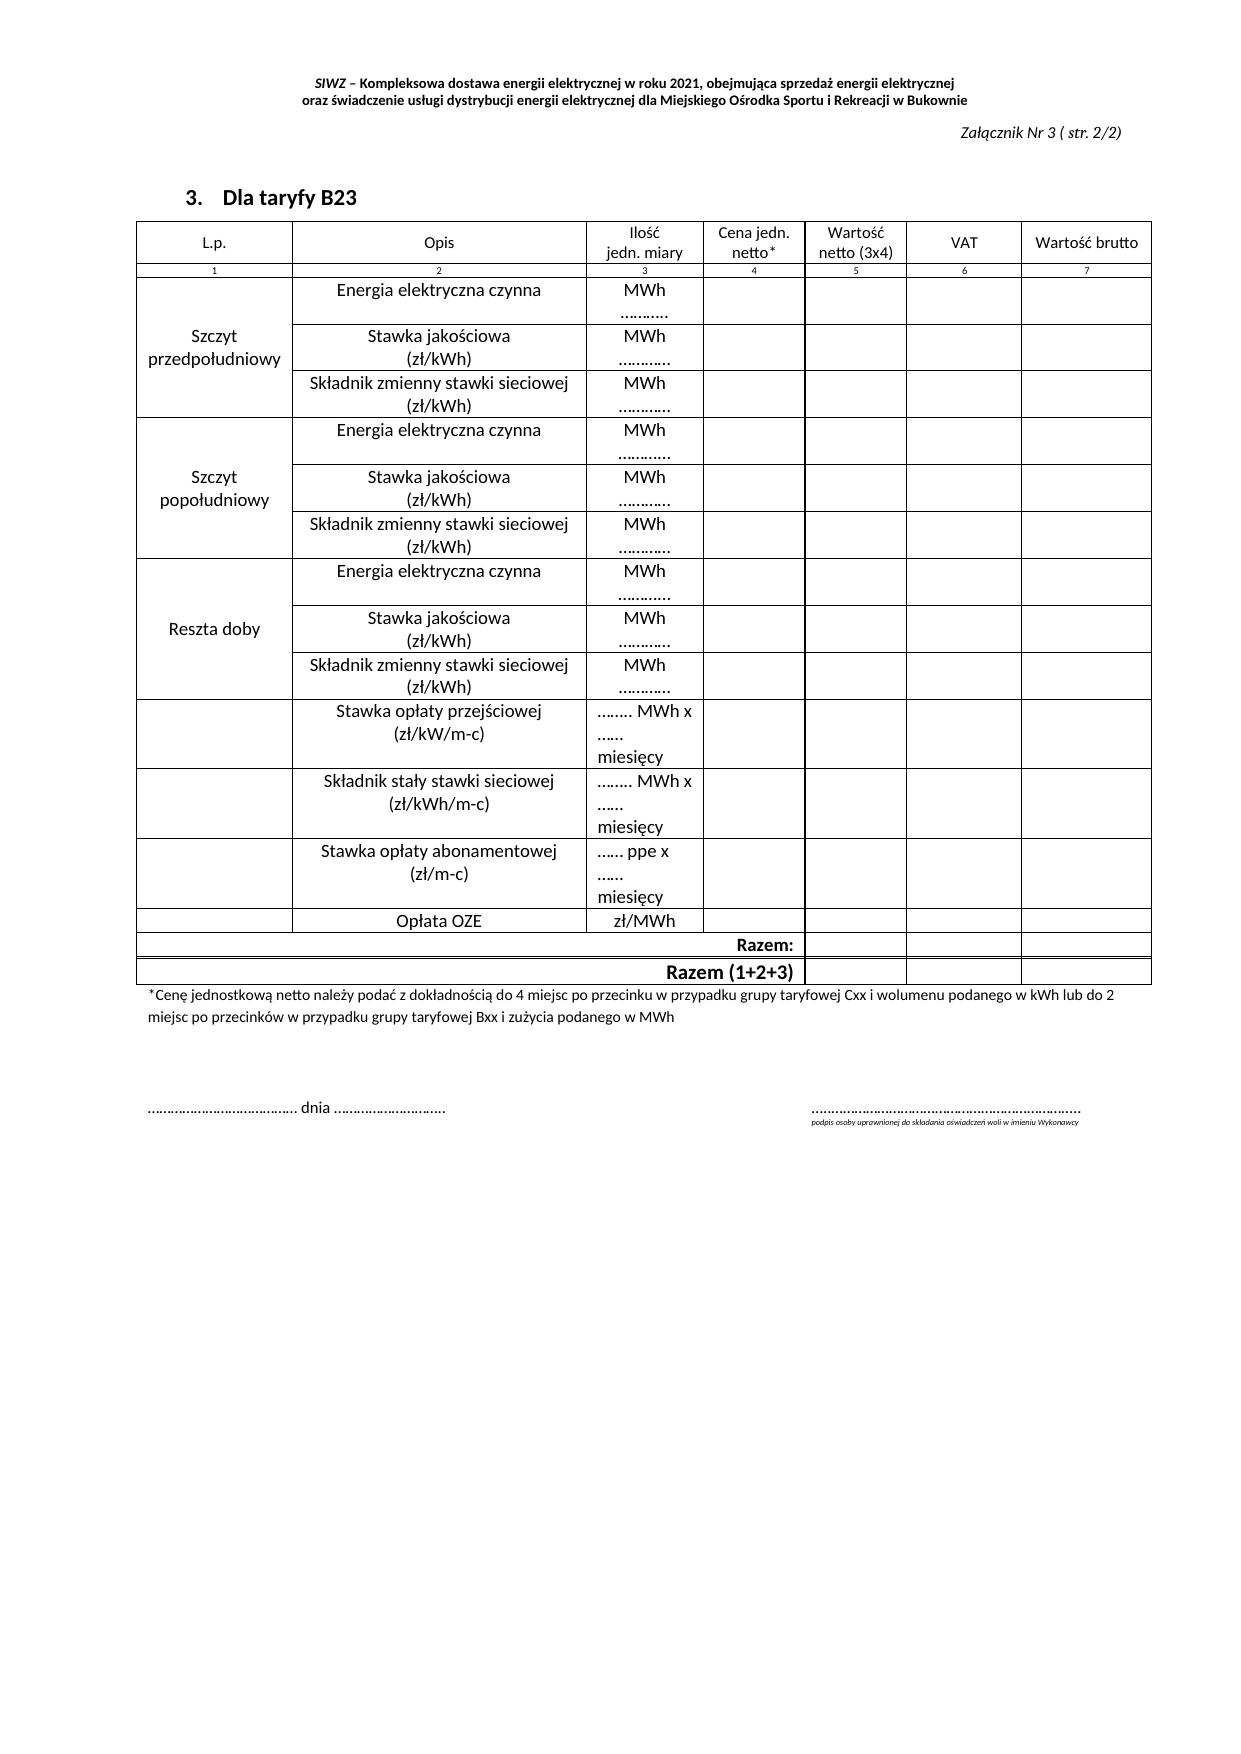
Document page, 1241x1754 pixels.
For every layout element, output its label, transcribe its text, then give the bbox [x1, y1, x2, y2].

table_cell [806, 839, 906, 908]
table_cell [806, 325, 906, 370]
table_cell …….. MWh x …… miesięcy [587, 769, 703, 838]
table_cell Energia elektryczna czynna [293, 278, 586, 323]
table_cell MWh ……….. [587, 278, 703, 323]
table_cell Energia elektryczna czynna [293, 418, 586, 464]
table_cell [1022, 653, 1151, 698]
table_cell Energia elektryczna czynna [293, 559, 586, 605]
table_cell [806, 278, 906, 323]
table_cell [1022, 325, 1151, 370]
table_cell [1022, 465, 1151, 511]
table_cell [1022, 606, 1151, 652]
table_cell [907, 606, 1021, 652]
table_cell [907, 933, 1021, 956]
table_cell [704, 700, 804, 768]
table_cell Szczyt popołudniowy [137, 418, 292, 558]
table_cell Składnik zmienny stawki sieciowej (zł/kWh) [293, 512, 586, 558]
table_cell [907, 418, 1021, 464]
table_cell 4 [704, 264, 804, 277]
table_cell [806, 418, 906, 464]
table_cell Składnik stały stawki sieciowej (zł/kWh/m-c) [293, 769, 586, 838]
table_cell [1022, 959, 1151, 984]
table_cell [1022, 418, 1151, 464]
table_cell MWh ………… [587, 606, 703, 652]
table_header VAT [907, 222, 1021, 263]
table_cell Razem: [137, 933, 804, 956]
table_cell Reszta doby [137, 559, 292, 698]
table_cell [907, 769, 1021, 838]
table_cell [137, 839, 292, 908]
table_cell [704, 839, 804, 908]
table_header Cena jedn. netto* [704, 222, 804, 263]
table_cell Stawka opłaty przejściowej (zł/kW/m-c) [293, 700, 586, 768]
table_cell Stawka jakościowa (zł/kWh) [293, 606, 586, 652]
table_cell MWh ………… [587, 371, 703, 417]
table_cell Opłata OZE [293, 909, 586, 932]
table_cell Szczyt przedpołudniowy [137, 278, 292, 417]
table_cell [704, 559, 804, 605]
table_cell [907, 465, 1021, 511]
table_cell [704, 909, 804, 932]
table_cell [907, 371, 1021, 417]
table_cell [137, 769, 292, 838]
table_cell [806, 933, 906, 956]
table_cell [704, 418, 804, 464]
table_cell MWh ………… [587, 512, 703, 558]
table_cell [704, 278, 804, 323]
table_cell 7 [1022, 264, 1151, 277]
table_cell [806, 512, 906, 558]
table_cell 2 [293, 264, 586, 277]
table_cell [704, 325, 804, 370]
table_cell [137, 700, 292, 768]
table_cell [907, 512, 1021, 558]
table_cell [806, 606, 906, 652]
table_cell [704, 512, 804, 558]
table_cell MWh ………… [587, 653, 703, 698]
table_cell [806, 909, 906, 932]
table_cell [907, 325, 1021, 370]
table_cell Stawka jakościowa (zł/kWh) [293, 325, 586, 370]
table_cell [1022, 700, 1151, 768]
table_cell [704, 371, 804, 417]
table_cell [907, 839, 1021, 908]
table_cell Składnik zmienny stawki sieciowej (zł/kWh) [293, 371, 586, 417]
table_cell [907, 278, 1021, 323]
text ………………………………… dnia ……………………….. …..……………………………………………………….. [148, 1097, 1122, 1117]
table_cell [1022, 909, 1151, 932]
table_cell [907, 559, 1021, 605]
table_cell [806, 959, 906, 984]
list Dla taryfy B23 [185, 183, 1122, 211]
table_cell …… ppe x …… miesięcy [587, 839, 703, 908]
table_cell [806, 653, 906, 698]
table_cell MWh ………... [587, 559, 703, 605]
table_cell [704, 769, 804, 838]
table_header Opis [293, 222, 586, 263]
table_cell [806, 769, 906, 838]
table_cell 1 [137, 264, 292, 277]
table_cell [1022, 933, 1151, 956]
table_cell [806, 559, 906, 605]
table_cell [907, 959, 1021, 984]
table_cell [137, 909, 292, 932]
table_cell [1022, 278, 1151, 323]
table_header L.p. [137, 222, 292, 263]
table_cell [704, 653, 804, 698]
table_cell [806, 700, 906, 768]
table_cell [907, 700, 1021, 768]
table_cell Stawka opłaty abonamentowej (zł/m-c) [293, 839, 586, 908]
table_cell Składnik zmienny stawki sieciowej (zł/kWh) [293, 653, 586, 698]
table_cell [1022, 512, 1151, 558]
table_cell [806, 371, 906, 417]
table_header Wartość brutto [1022, 222, 1151, 263]
table_header Wartość netto (3x4) [806, 222, 906, 263]
table_cell MWh ………... [587, 418, 703, 464]
table_header Ilość jedn. miary [587, 222, 703, 263]
table_cell MWh ………… [587, 325, 703, 370]
table_cell 3 [587, 264, 703, 277]
table_cell [907, 909, 1021, 932]
table_cell [907, 653, 1021, 698]
table_cell [1022, 839, 1151, 908]
table_cell [704, 465, 804, 511]
table_cell [806, 465, 906, 511]
table_cell Stawka jakościowa (zł/kWh) [293, 465, 586, 511]
table_cell …….. MWh x …… miesięcy [587, 700, 703, 768]
table_cell zł/MWh [587, 909, 703, 932]
table_cell [1022, 769, 1151, 838]
table_cell [704, 606, 804, 652]
table_cell [1022, 559, 1151, 605]
table_cell MWh ………… [587, 465, 703, 511]
table_cell 6 [907, 264, 1021, 277]
text *Cenę jednostkową netto należy podać z dokładnością do 4 miejsc po przecinku w przypadku grupy taryfowej Cxx i wolumenu podanego w kWh lub do 2 miejsc po przecinków w przypadku grupy taryfowej Bxx i zużycia podanego w MWh [148, 985, 1122, 1026]
table_cell [1022, 371, 1151, 417]
table_cell Razem (1+2+3) [137, 959, 804, 984]
table_cell 5 [806, 264, 906, 277]
